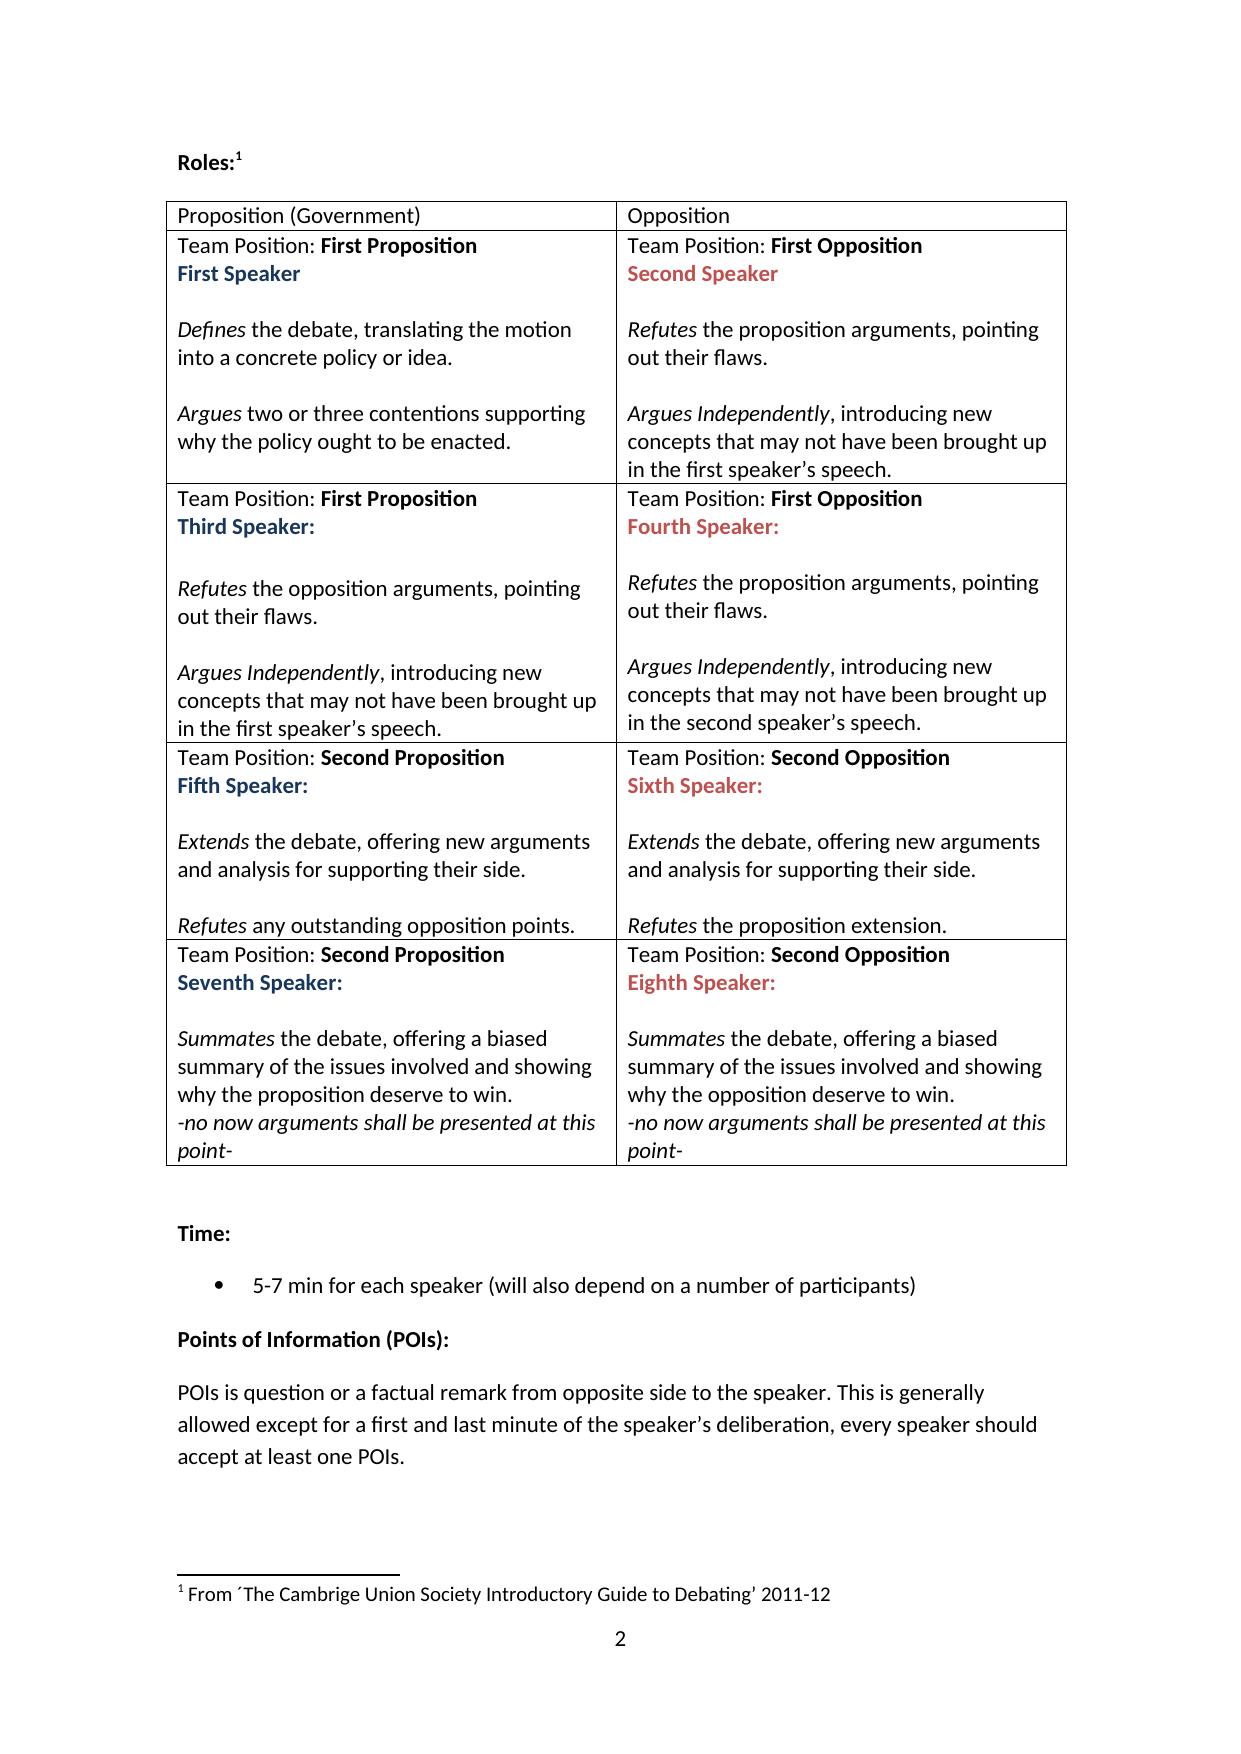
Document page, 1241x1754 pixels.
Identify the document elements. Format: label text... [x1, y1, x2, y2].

table_cell Team Position: First Proposition Third Speaker: Refutes the opposition arguments, pointing out their flaws. Argues Independently, introducing new concepts that may not have been brought up in the first speaker’s speech. [167, 484, 616, 742]
table_cell Team Position: Second Opposition Sixth Speaker: Extends the debate, offering new arguments and analysis for supporting their side. Refutes the proposition extension. [617, 743, 1066, 939]
table_cell Team Position: Second Proposition Fifth Speaker: Extends the debate, offering new arguments and analysis for supporting their side. Refutes any outstanding opposition points. [167, 743, 616, 939]
list 5-7 min for each speaker (will also depend on a number of participants) [215, 1272, 1063, 1300]
table_header Opposition [617, 202, 1066, 230]
table_cell Team Position: First Proposition First Speaker Defines the debate, translating the motion into a concrete policy or idea. Argues two or three contentions supporting why the policy ought to be enacted. [167, 231, 616, 483]
text POIs is question or a factual remark from opposite side to the speaker. This is generally allowed except for a first and last minute of the speaker’s deliberation, every speaker should accept at least one POIs. [177, 1378, 1063, 1470]
table_cell Team Position: First Opposition Second Speaker Refutes the proposition arguments, pointing out their flaws. Argues Independently, introducing new concepts that may not have been brought up in the first speaker’s speech. [617, 231, 1066, 483]
table_cell Team Position: Second Proposition Seventh Speaker: Summates the debate, offering a biased summary of the issues involved and showing why the proposition deserve to win. -no now arguments shall be presented at this point- [167, 940, 616, 1164]
text Time: [177, 1219, 1063, 1247]
text Points of Information (POIs): [177, 1325, 1063, 1353]
table_cell Team Position: Second Opposition Eighth Speaker: Summates the debate, offering a biased summary of the issues involved and showing why the opposition deserve to win. -no now arguments shall be presented at this point- [617, 940, 1066, 1164]
table_header Proposition (Government) [167, 202, 616, 230]
table_cell Team Position: First Opposition Fourth Speaker: Refutes the proposition arguments, pointing out their flaws. Argues Independently, introducing new concepts that may not have been brought up in the second speaker’s speech. [617, 484, 1066, 742]
text Roles: [177, 148, 1063, 176]
